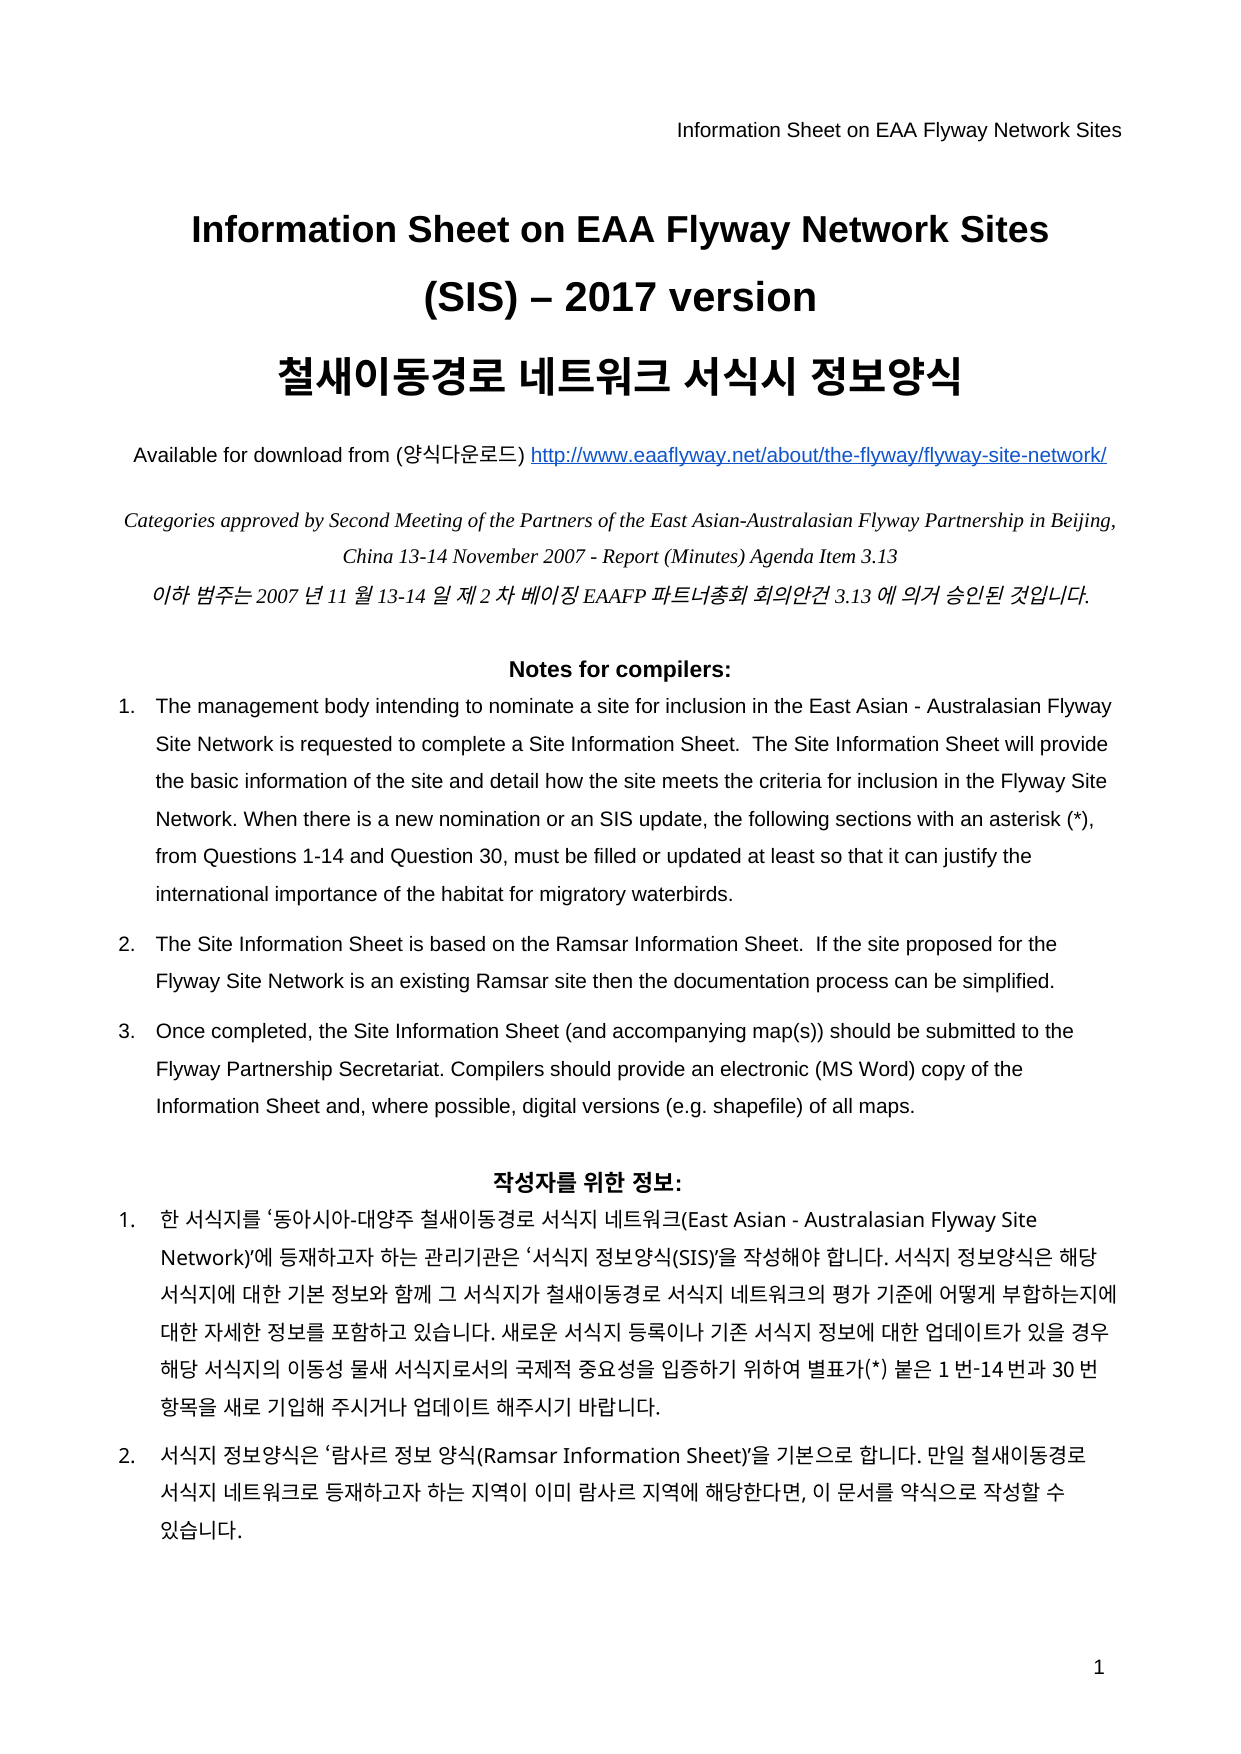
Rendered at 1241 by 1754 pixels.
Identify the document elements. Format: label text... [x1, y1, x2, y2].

list The Site Information Sheet is based on the Ramsar Information Sheet. If the site proposed for the Flyway Site Network is an existing Ramsar site then the documentation process can be simplified. [118, 925, 1122, 1000]
text 철새이동경로 네트워크 서식시 정보양식 [118, 344, 1122, 404]
list 한 서식지를 ‘동아시아-대양주 철새이동경로 서식지 네트워크(East Asian - Australasian Flyway Site Network)’에 등재하고자 하는 관리기관은 ‘서식지 정보양식(SIS)’을 작성해야 합니다. 서식지 정보양식은 해당 서식지에 대한 기본 정보와 함께 그 서식지가 철새이동경로 서식지 네트워크의 평가 기준에 어떻게 부합하는지에 대한 자세한 정보를 포함하고 있습니다. 새로운 서식지 등록이나 기존 서식지 정보에 대한 업데이트가 있을 경우 해당 서식지의 이동성 물새 서식지로서의 국제적 중요성을 입증하기 위하여 별표가(*) 붙은 1번-14번과 30번 항목을 새로 기입해 주시거나 업데이트 해주시기 바랍니다. [118, 1200, 1122, 1425]
text Available for download from (양식다운로드) http://www.eaaflyway.net/about/the-flyway/flyway-site-network/ [118, 434, 1122, 472]
text Categories approved by Second Meeting of the Partners of the East Asian-Australasian Flyway Partnership in Beijing, China 13-14 November 2007 - Report (Minutes) Agenda Item 3.13 [118, 508, 1122, 568]
list The management body intending to nominate a site for inclusion in the East Asian - Australasian Flyway Site Network is requested to complete a Site Information Sheet. The Site Information Sheet will provide the basic information of the site and detail how the site meets the criteria for inclusion in the Flyway Site Network. When there is a new nomination or an SIS update, the following sections with an asterisk (*), from Questions 1-14 and Question 30, must be filled or updated at least so that it can justify the international importance of the habitat for migratory waterbirds. [118, 688, 1122, 913]
text Information Sheet on EAA Flyway Network Sites [118, 207, 1122, 250]
text (SIS) – 2017 version [118, 272, 1122, 320]
list 서식지 정보양식은 ‘람사르 정보 양식(Ramsar Information Sheet)’을 기본으로 합니다. 만일 철새이동경로 서식지 네트워크로 등재하고자 하는 지역이 이미 람사르 지역에 해당한다면, 이 문서를 약식으로 작성할 수 있습니다. [118, 1436, 1122, 1548]
text 이하 범주는2007년 11월 13-14일 제 2차 베이징 EAAFP파트너총회 회의안건 3.13에 의거 승인된 것입니다. [118, 580, 1122, 610]
text 작성자를 위한 정보: [493, 1163, 1122, 1200]
list Once completed, the Site Information Sheet (and accompanying map(s)) should be submitted to the Flyway Partnership Secretariat. Compilers should provide an electronic (MS Word) copy of the Information Sheet and, where possible, digital versions (e.g. shapefile) of all maps. [118, 1013, 1122, 1125]
text Notes for compilers: [118, 650, 1122, 688]
